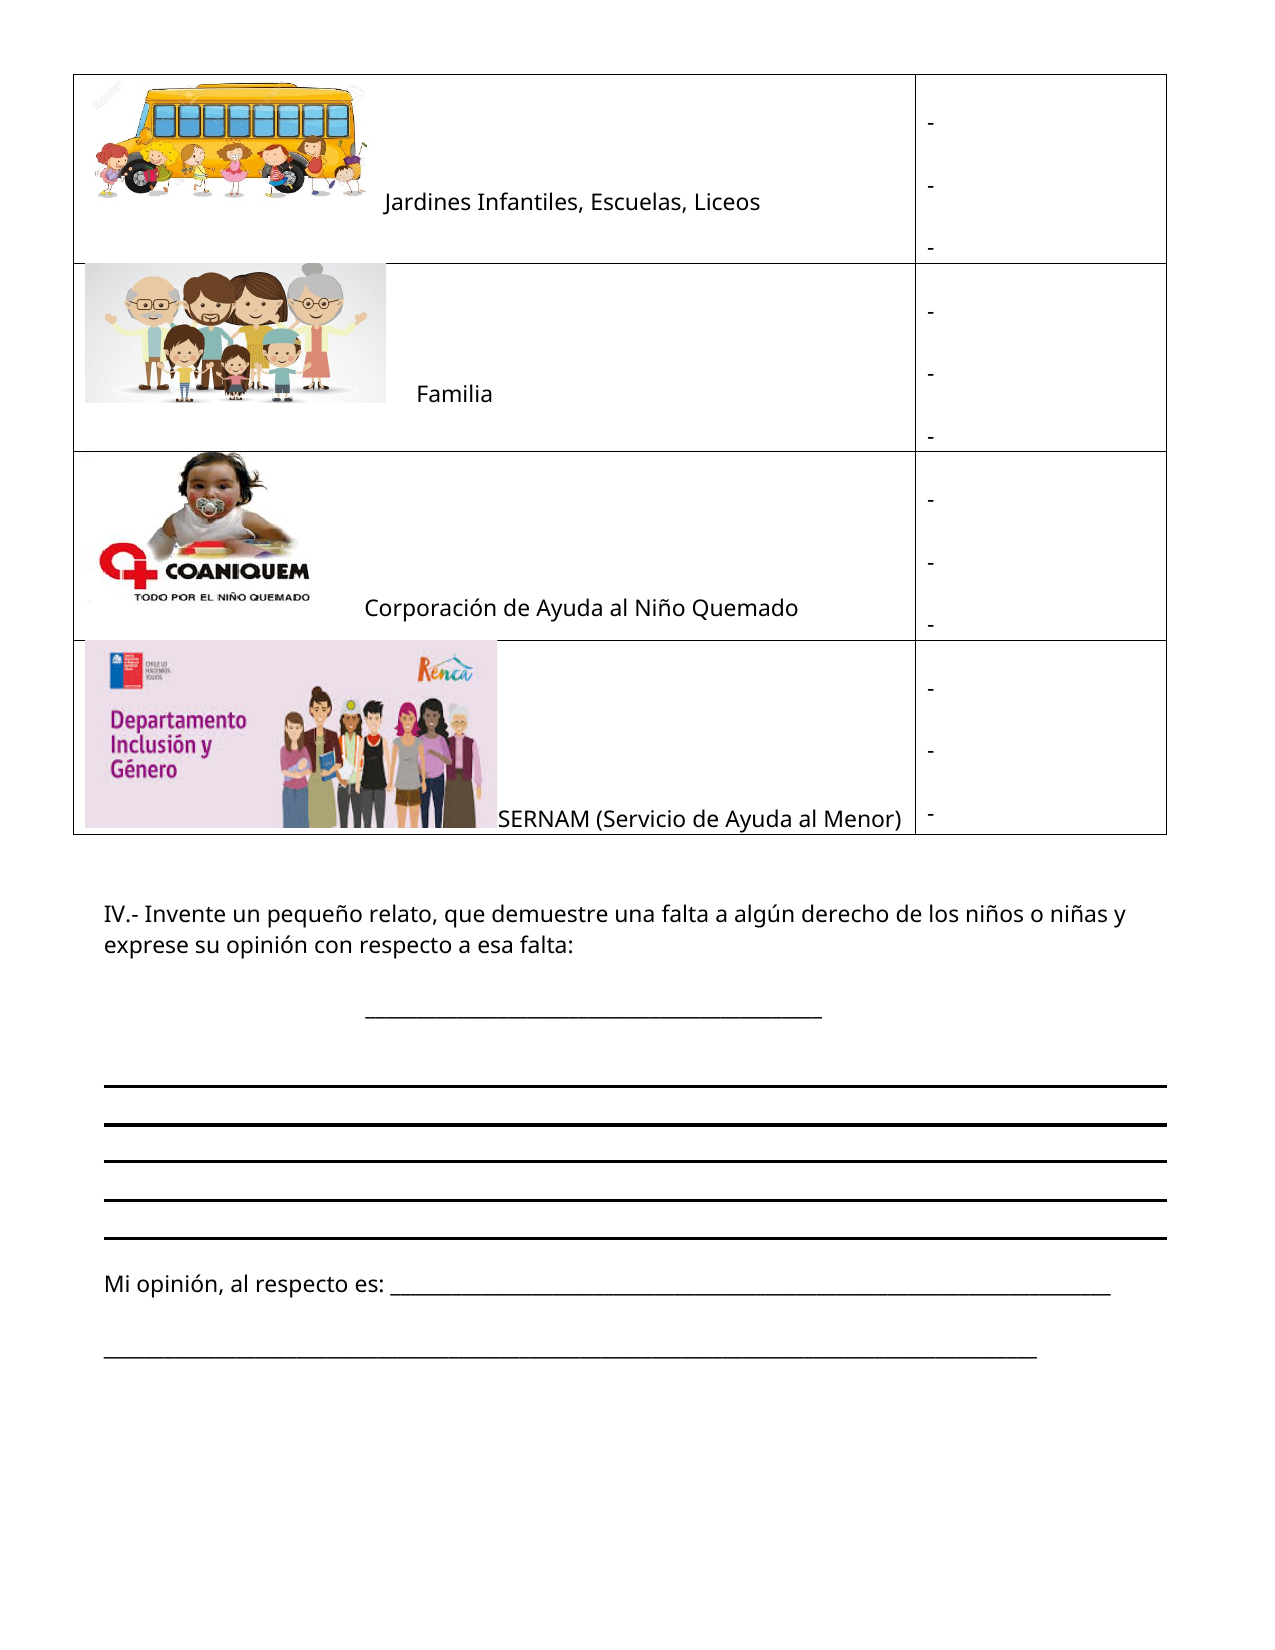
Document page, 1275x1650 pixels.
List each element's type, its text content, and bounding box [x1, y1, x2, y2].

picture [85, 640, 498, 828]
table_cell - - - [916, 641, 1166, 834]
table_cell Familia [74, 264, 915, 451]
text IV.- Invente un pequeño relato, que demuestre una falta a algún derecho de los niños o niñas y exprese su opinión con respecto a esa falta: [103, 897, 1167, 960]
picture [85, 452, 353, 616]
table_cell Jardines Infantiles, Escuelas, Liceos [74, 75, 915, 262]
table_cell - - - [916, 452, 1166, 639]
text ____________________________________________________________________________________________ [103, 1331, 1167, 1362]
table_cell - - - [916, 75, 1166, 262]
picture [85, 263, 387, 403]
text _____________________________________________ [103, 991, 1167, 1022]
table_cell SERNAM (Servicio de Ayuda al Menor) [74, 641, 915, 834]
picture [85, 75, 373, 211]
table_cell Corporación de Ayuda al Niño Quemado [74, 452, 915, 639]
table_cell - - - [916, 264, 1166, 451]
text Mi opinión, al respecto es: _______________________________________________________________________ [103, 1268, 1167, 1299]
